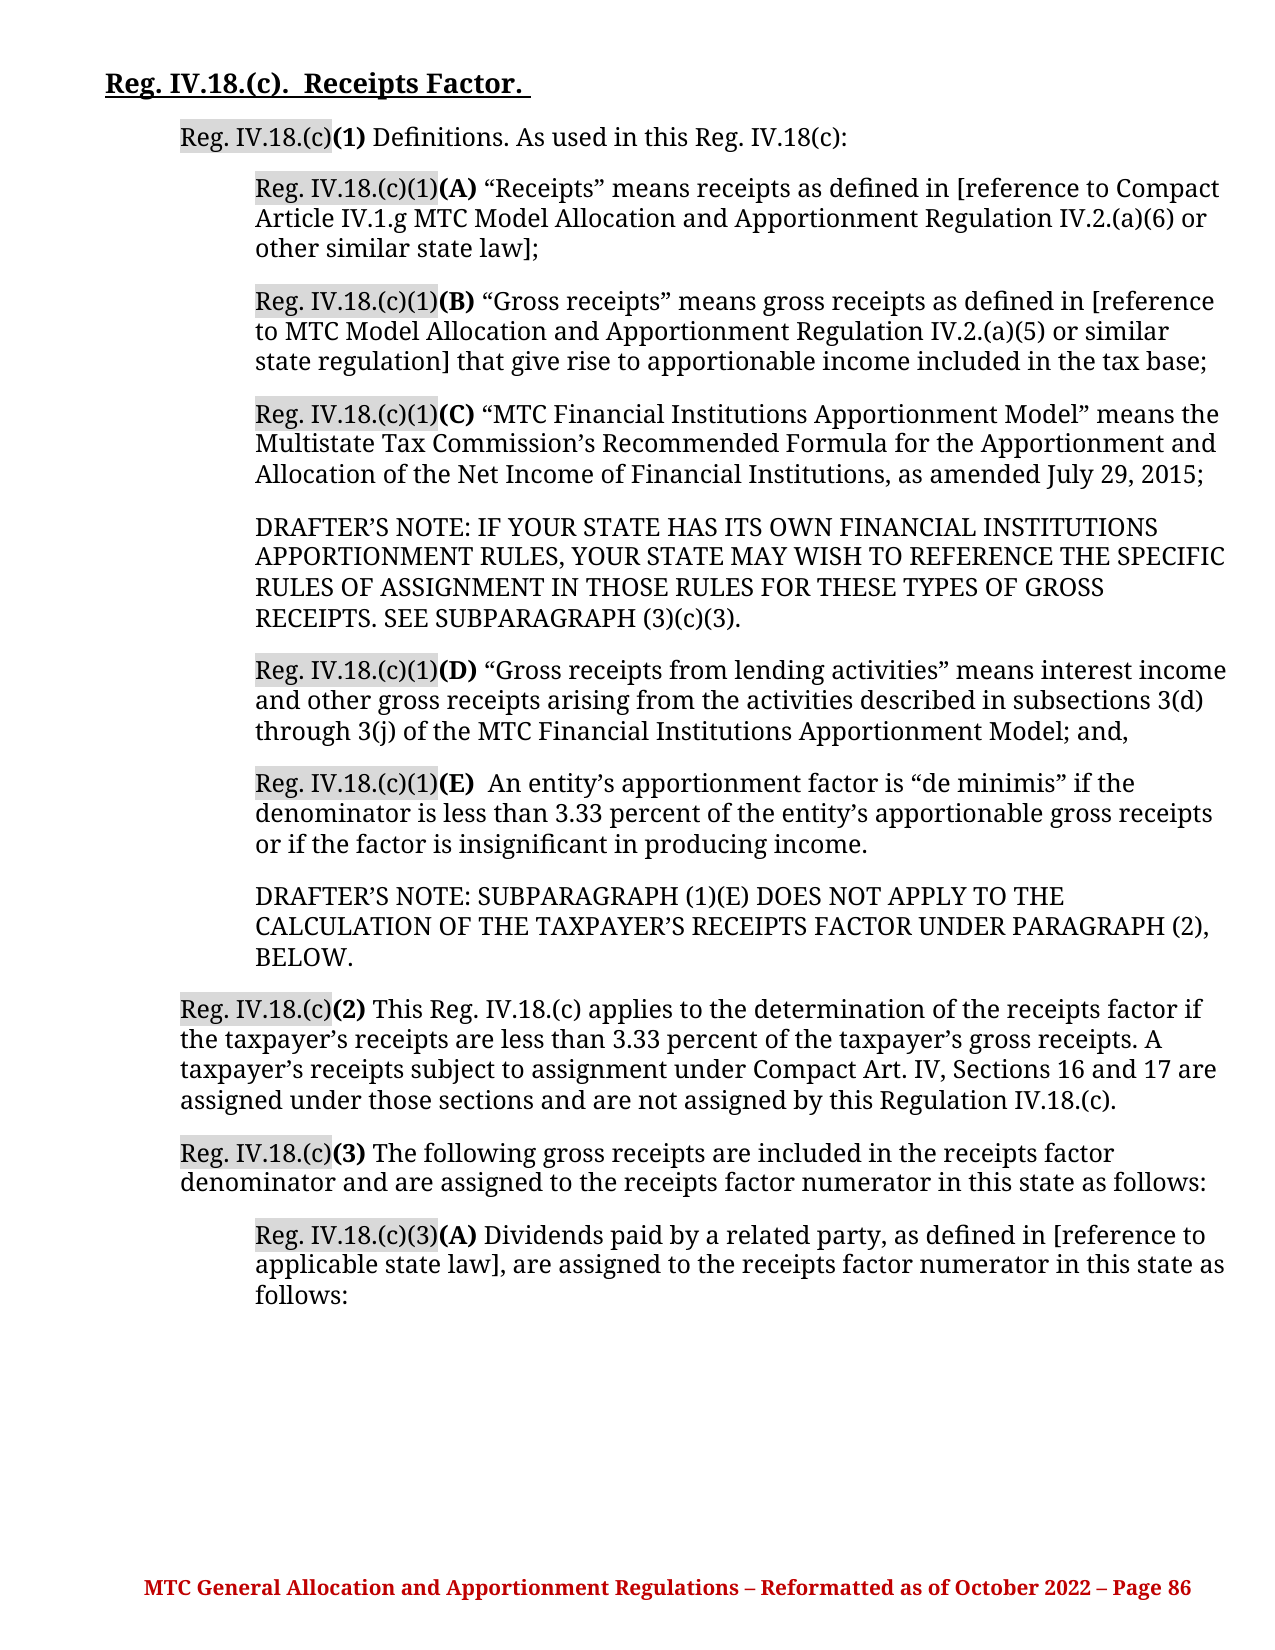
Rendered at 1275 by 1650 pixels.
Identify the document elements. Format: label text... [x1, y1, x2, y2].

text DRAFTER’S NOTE: IF YOUR STATE HAS ITS OWN FINANCIAL INSTITUTIONS APPORTIONMENT RULES, YOUR STATE MAY WISH TO REFERENCE THE SPECIFIC RULES OF ASSIGNMENT IN THOSE RULES FOR THESE TYPES OF GROSS RECEIPTS. SEE SUBPARAGRAPH (3)(c)(3). [255, 512, 1230, 634]
subtitle Reg. IV.18.(c)(1)(A) “Receipts” means receipts as defined in [reference to Compact Article IV.1.g MTC Model Allocation and Apportionment Regulation IV.2.(a)(6) or other similar state law]; [255, 173, 1230, 265]
subtitle Reg. IV.18.(c)(3) The following gross receipts are included in the receipts factor denominator and are assigned to the receipts factor numerator in this state as follows: [180, 1138, 1230, 1199]
text DRAFTER’S NOTE: SUBPARAGRAPH (1)(E) DOES NOT APPLY TO THE CALCULATION OF THE TAXPAYER’S RECEIPTS FACTOR UNDER PARAGRAPH (2), BELOW. [255, 881, 1230, 973]
subtitle Reg. IV.18.(c). Receipts Factor. [105, 67, 1230, 101]
subtitle Reg. IV.18.(c)(1)(D) “Gross receipts from lending activities” means interest income and other gross receipts arising from the activities described in subsections 3(d) through 3(j) of the MTC Financial Institutions Apportionment Model; and, [255, 655, 1230, 747]
subtitle Reg. IV.18.(c)(1)(C) “MTC Financial Institutions Apportionment Model” means the Multistate Tax Commission’s Recommended Formula for the Apportionment and Allocation of the Net Income of Financial Institutions, as amended July 29, 2015; [255, 399, 1230, 491]
subtitle Reg. IV.18.(c)(1) Definitions. As used in this Reg. IV.18(c): [332, 121, 1230, 152]
subtitle Reg. IV.18.(c)(1)(B) “Gross receipts” means gross receipts as defined in [reference to MTC Model Allocation and Apportionment Regulation IV.2.(a)(5) or similar state regulation] that give rise to apportionable income included in the tax base; [255, 286, 1230, 378]
subtitle Reg. IV.18.(c)(3)(A) Dividends paid by a related party, as defined in [reference to applicable state law], are assigned to the receipts factor numerator in this state as follows: [255, 1220, 1230, 1312]
subtitle Reg. IV.18.(c)(1)(E) An entity’s apportionment factor is “de minimis” if the denominator is less than 3.33 percent of the entity’s apportionable gross receipts or if the factor is insignificant in producing income. [255, 768, 1230, 860]
subtitle Reg. IV.18.(c)(2) This Reg. IV.18.(c) applies to the determination of the receipts factor if the taxpayer’s receipts are less than 3.33 percent of the taxpayer’s gross receipts. A taxpayer’s receipts subject to assignment under Compact Art. IV, Sections 16 and 17 are assigned under those sections and are not assigned by this Regulation IV.18.(c). [180, 994, 1230, 1117]
